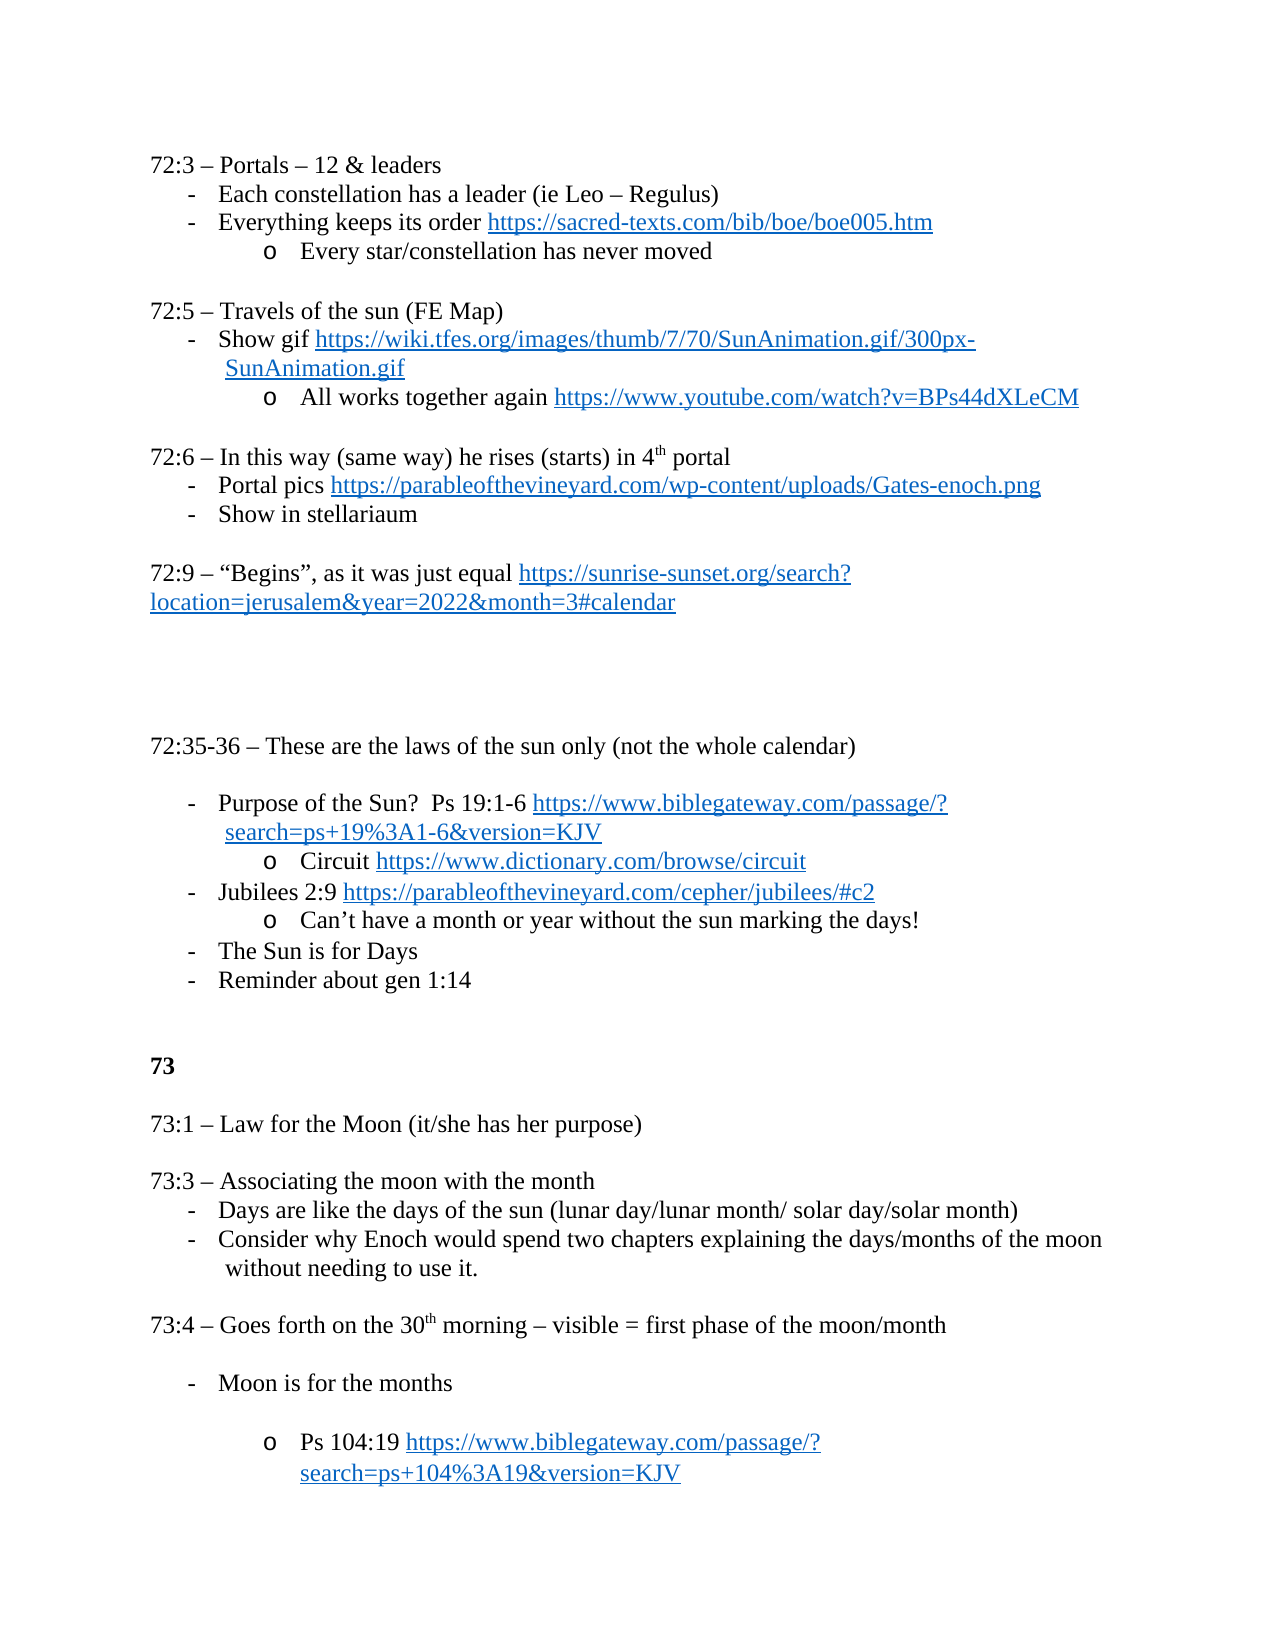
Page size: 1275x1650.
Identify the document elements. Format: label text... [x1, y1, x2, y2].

list Show in stellariaum [187, 499, 1125, 558]
text 72:5 – Travels of the sun (FE Map) [150, 296, 1125, 324]
text 72:35-36 – These are the laws of the sun only (not the whole calendar) [150, 731, 1125, 760]
list Ps 104:19 https://www.biblegateway.com/passage/?search=ps+104%3A19&version=KJV [262, 1427, 1125, 1486]
list Each constellation has a leader (ie Leo – Regulus) [187, 179, 1125, 207]
text 72:9 – “Begins”, as it was just equal https://sunrise-sunset.org/search?location=jerusalem&year=2022&month=3#calendar [150, 558, 1125, 616]
list Purpose of the Sun? Ps 19:1-6 https://www.biblegateway.com/passage/?search=ps+19%3A1-6&version=KJV [187, 788, 1125, 846]
list Reminder about gen 1:14 [187, 965, 1125, 994]
text 72:6 – In this way (same way) he rises (starts) in 4th portal [150, 442, 1125, 470]
list Circuit https://www.dictionary.com/browse/circuit [262, 846, 1125, 877]
list Show gif https://wiki.tfes.org/images/thumb/7/70/SunAnimation.gif/300px-SunAnimation.gif [187, 324, 1125, 382]
list Everything keeps its order https://sacred-texts.com/bib/boe/boe005.htm [187, 207, 1125, 236]
list The Sun is for Days [187, 936, 1125, 965]
text 73:4 – Goes forth on the 30th morning – visible = first phase of the moon/month [150, 1310, 1125, 1339]
list Consider why Enoch would spend two chapters explaining the days/months of the moon without needing to use it. [187, 1224, 1125, 1281]
list Every star/constellation has never moved [262, 236, 1125, 267]
text 72:3 – Portals – 12 & leaders [150, 150, 1125, 179]
text 73:3 – Associating the moon with the month [150, 1166, 1125, 1195]
list Jubilees 2:9 https://parableofthevineyard.com/cepher/jubilees/#c2 [187, 877, 1125, 906]
list Portal pics https://parableofthevineyard.com/wp-content/uploads/Gates-enoch.png [187, 470, 1125, 499]
text 73 [150, 1051, 1125, 1080]
list Can’t have a month or year without the sun marking the days! [262, 906, 1125, 936]
list Moon is for the months [187, 1368, 1125, 1427]
list Days are like the days of the sun (lunar day/lunar month/ solar day/solar month) [187, 1195, 1125, 1224]
list All works together again https://www.youtube.com/watch?v=BPs44dXLeCM [262, 382, 1125, 413]
text 73:1 – Law for the Moon (it/she has her purpose) [150, 1109, 1125, 1138]
